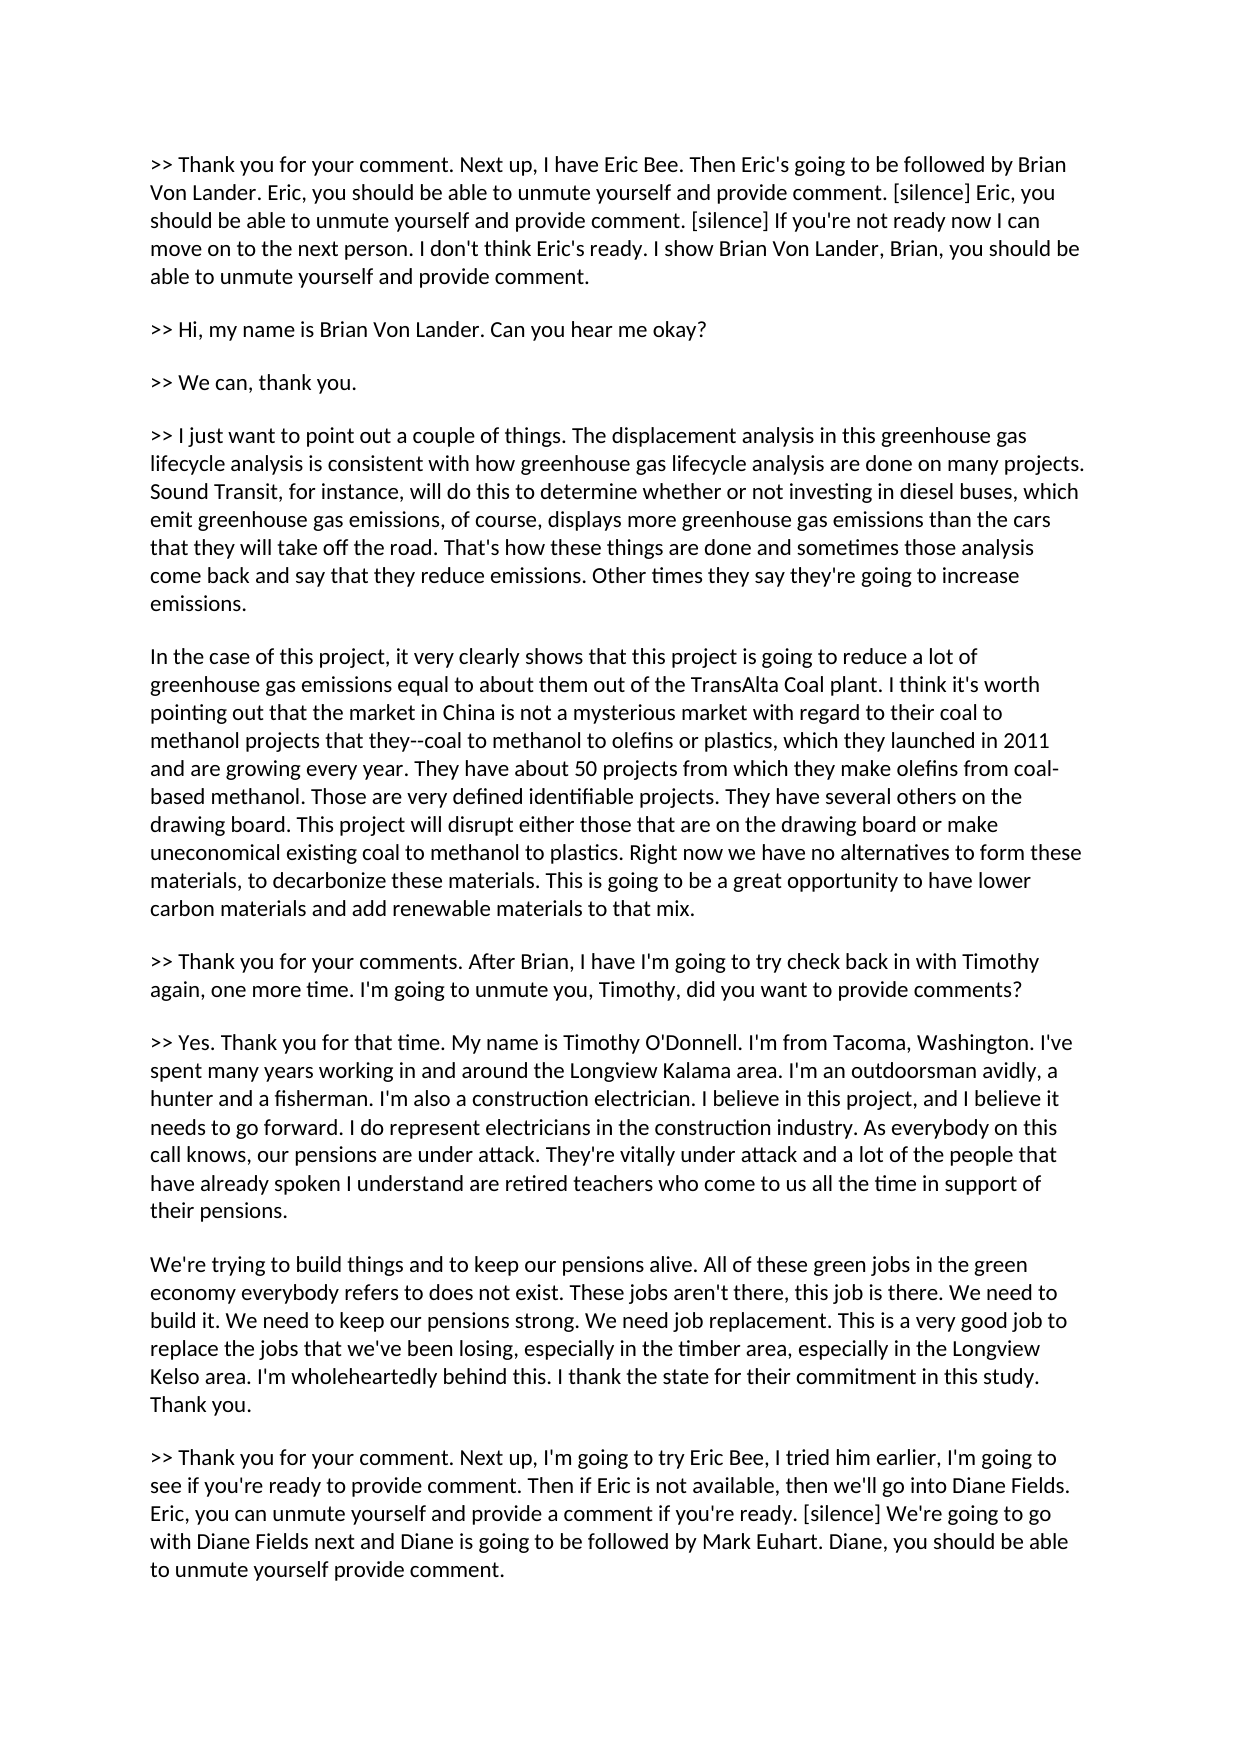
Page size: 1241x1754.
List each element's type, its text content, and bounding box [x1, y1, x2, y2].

text >> Thank you for your comments. After Brian, I have I'm going to try check back in with Timothy again, one more time. I'm going to unmute you, Timothy, did you want to provide comments? [150, 947, 1090, 1003]
text In the case of this project, it very clearly shows that this project is going to reduce a lot of greenhouse gas emissions equal to about them out of the TransAlta Coal plant. I think it's worth pointing out that the market in China is not a mysterious market with regard to their coal to methanol projects that they--coal to methanol to olefins or plastics, which they launched in 2011 and are growing every year. They have about 50 projects from which they make olefins from coal-based methanol. Those are very defined identifiable projects. They have several others on the drawing board. This project will disrupt either those that are on the drawing board or make uneconomical existing coal to methanol to plastics. Right now we have no alternatives to form these materials, to decarbonize these materials. This is going to be a great opportunity to have lower carbon materials and add renewable materials to that mix. [150, 642, 1090, 922]
text >> Yes. Thank you for that time. My name is Timothy O'Donnell. I'm from Tacoma, Washington. I've spent many years working in and around the Longview Kalama area. I'm an outdoorsman avidly, a hunter and a fisherman. I'm also a construction electrician. I believe in this project, and I believe it needs to go forward. I do represent electricians in the construction industry. As everybody on this call knows, our pensions are under attack. They're vitally under attack and a lot of the people that have already spoken I understand are retired teachers who come to us all the time in support of their pensions. [150, 1028, 1090, 1225]
text >> Thank you for your comment. Next up, I have Eric Bee. Then Eric's going to be followed by Brian Von Lander. Eric, you should be able to unmute yourself and provide comment. [silence] Eric, you should be able to unmute yourself and provide comment. [silence] If you're not ready now I can move on to the next person. I don't think Eric's ready. I show Brian Von Lander, Brian, you should be able to unmute yourself and provide comment. [150, 150, 1090, 290]
text We're trying to build things and to keep our pensions alive. All of these green jobs in the green economy everybody refers to does not exist. These jobs aren't there, this job is there. We need to build it. We need to keep our pensions strong. We need job replacement. This is a very good job to replace the jobs that we've been losing, especially in the timber area, especially in the Longview Kelso area. I'm wholeheartedly behind this. I thank the state for their commitment in this study. Thank you. [150, 1250, 1090, 1418]
text >> We can, thank you. [150, 368, 1090, 396]
text >> Thank you for your comment. Next up, I'm going to try Eric Bee, I tried him earlier, I'm going to see if you're ready to provide comment. Then if Eric is not available, then we'll go into Diane Fields. Eric, you can unmute yourself and provide a comment if you're ready. [silence] We're going to go with Diane Fields next and Diane is going to be followed by Mark Euhart. Diane, you should be able to unmute yourself provide comment. [150, 1443, 1090, 1583]
text >> Hi, my name is Brian Von Lander. Can you hear me okay? [150, 315, 1090, 343]
text >> I just want to point out a couple of things. The displacement analysis in this greenhouse gas lifecycle analysis is consistent with how greenhouse gas lifecycle analysis are done on many projects. Sound Transit, for instance, will do this to determine whether or not investing in diesel buses, which emit greenhouse gas emissions, of course, displays more greenhouse gas emissions than the cars that they will take off the road. That's how these things are done and sometimes those analysis come back and say that they reduce emissions. Other times they say they're going to increase emissions. [150, 421, 1090, 617]
